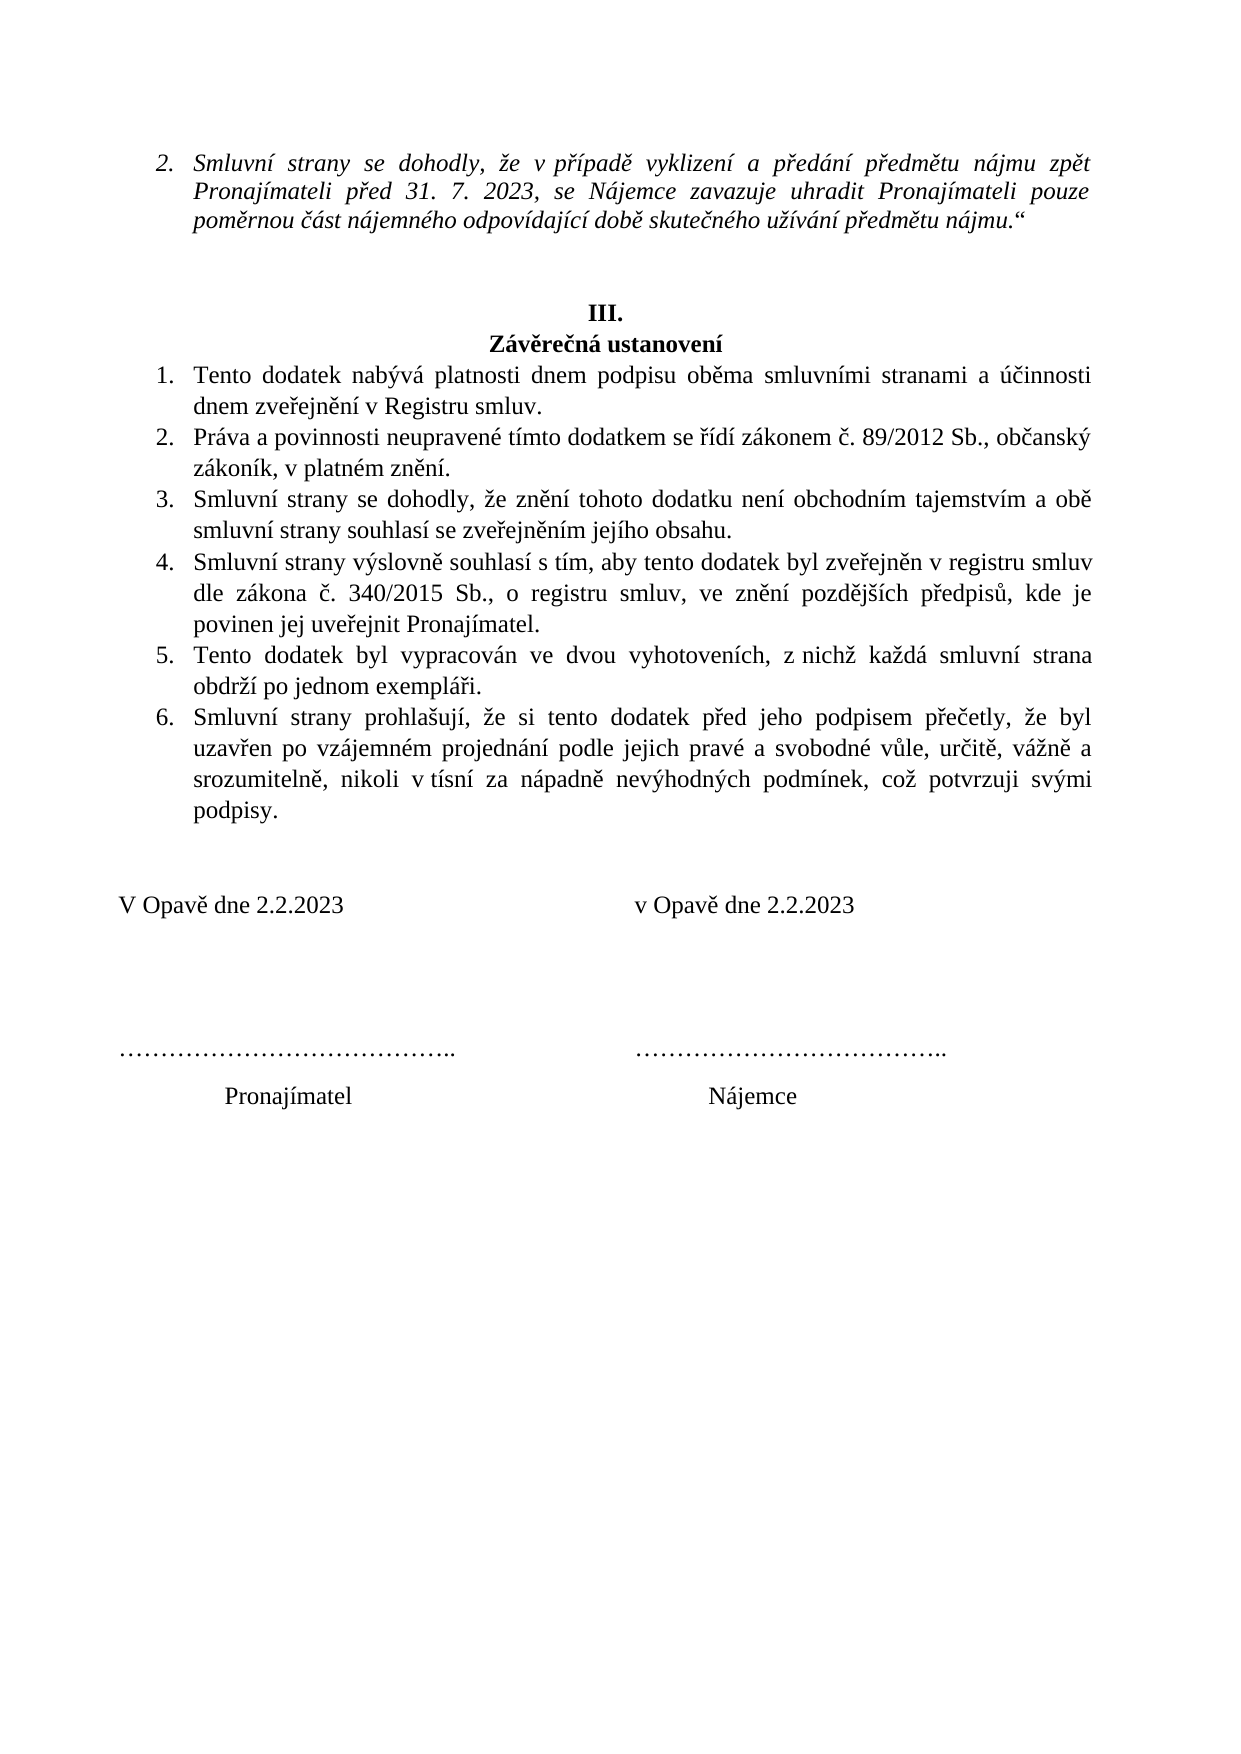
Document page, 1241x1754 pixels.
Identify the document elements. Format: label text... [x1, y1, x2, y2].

list Smluvní strany se dohodly, že znění tohoto dodatku není obchodním tajemstvím a obě smluvní strany souhlasí se zveřejněním jejího obsahu. [156, 484, 1093, 544]
list Smluvní strany se dohodly, že v případě vyklizení a předání předmětu nájmu zpět Pronajímateli před 31. 7. 2023, se Nájemce zavazuje uhradit Pronajímateli pouze poměrnou část nájemného odpovídající době skutečného užívání předmětu nájmu.“ [156, 148, 1093, 234]
text V Opavě dne 2.2.2023 v Opavě dne 2.2.2023 [118, 890, 1093, 919]
list Tento dodatek byl vypracován ve dvou vyhotoveních, z nichž každá smluvní strana obdrží po jednom exempláři. [156, 640, 1093, 699]
text Pronajímatel Nájemce [118, 1081, 1093, 1110]
list III. [118, 298, 1093, 327]
list Tento dodatek nabývá platnosti dnem podpisu oběma smluvními stranami a účinnosti dnem zveřejnění v Registru smluv. [156, 360, 1093, 420]
list Závěrečná ustanovení [118, 329, 1093, 358]
list Práva a povinnosti neupravené tímto dodatkem se řídí zákonem č. 89/2012 Sb., občanský zákoník, v platném znění. [156, 422, 1093, 482]
text ………………………………….. ……………………………….. [118, 1033, 1093, 1062]
list Smluvní strany prohlašují, že si tento dodatek před jeho podpisem přečetly, že byl uzavřen po vzájemném projednání podle jejich pravé a svobodné vůle, určitě, vážně a srozumitelně, nikoli v tísní za nápadně nevýhodných podmínek, což potvrzuji svými podpisy. [156, 702, 1093, 824]
list Smluvní strany výslovně souhlasí s tím, aby tento dodatek byl zveřejněn v registru smluv dle zákona č. 340/2015 Sb., o registru smluv, ve znění pozdějších předpisů, kde je povinen jej uveřejnit Pronajímatel. [156, 547, 1093, 637]
